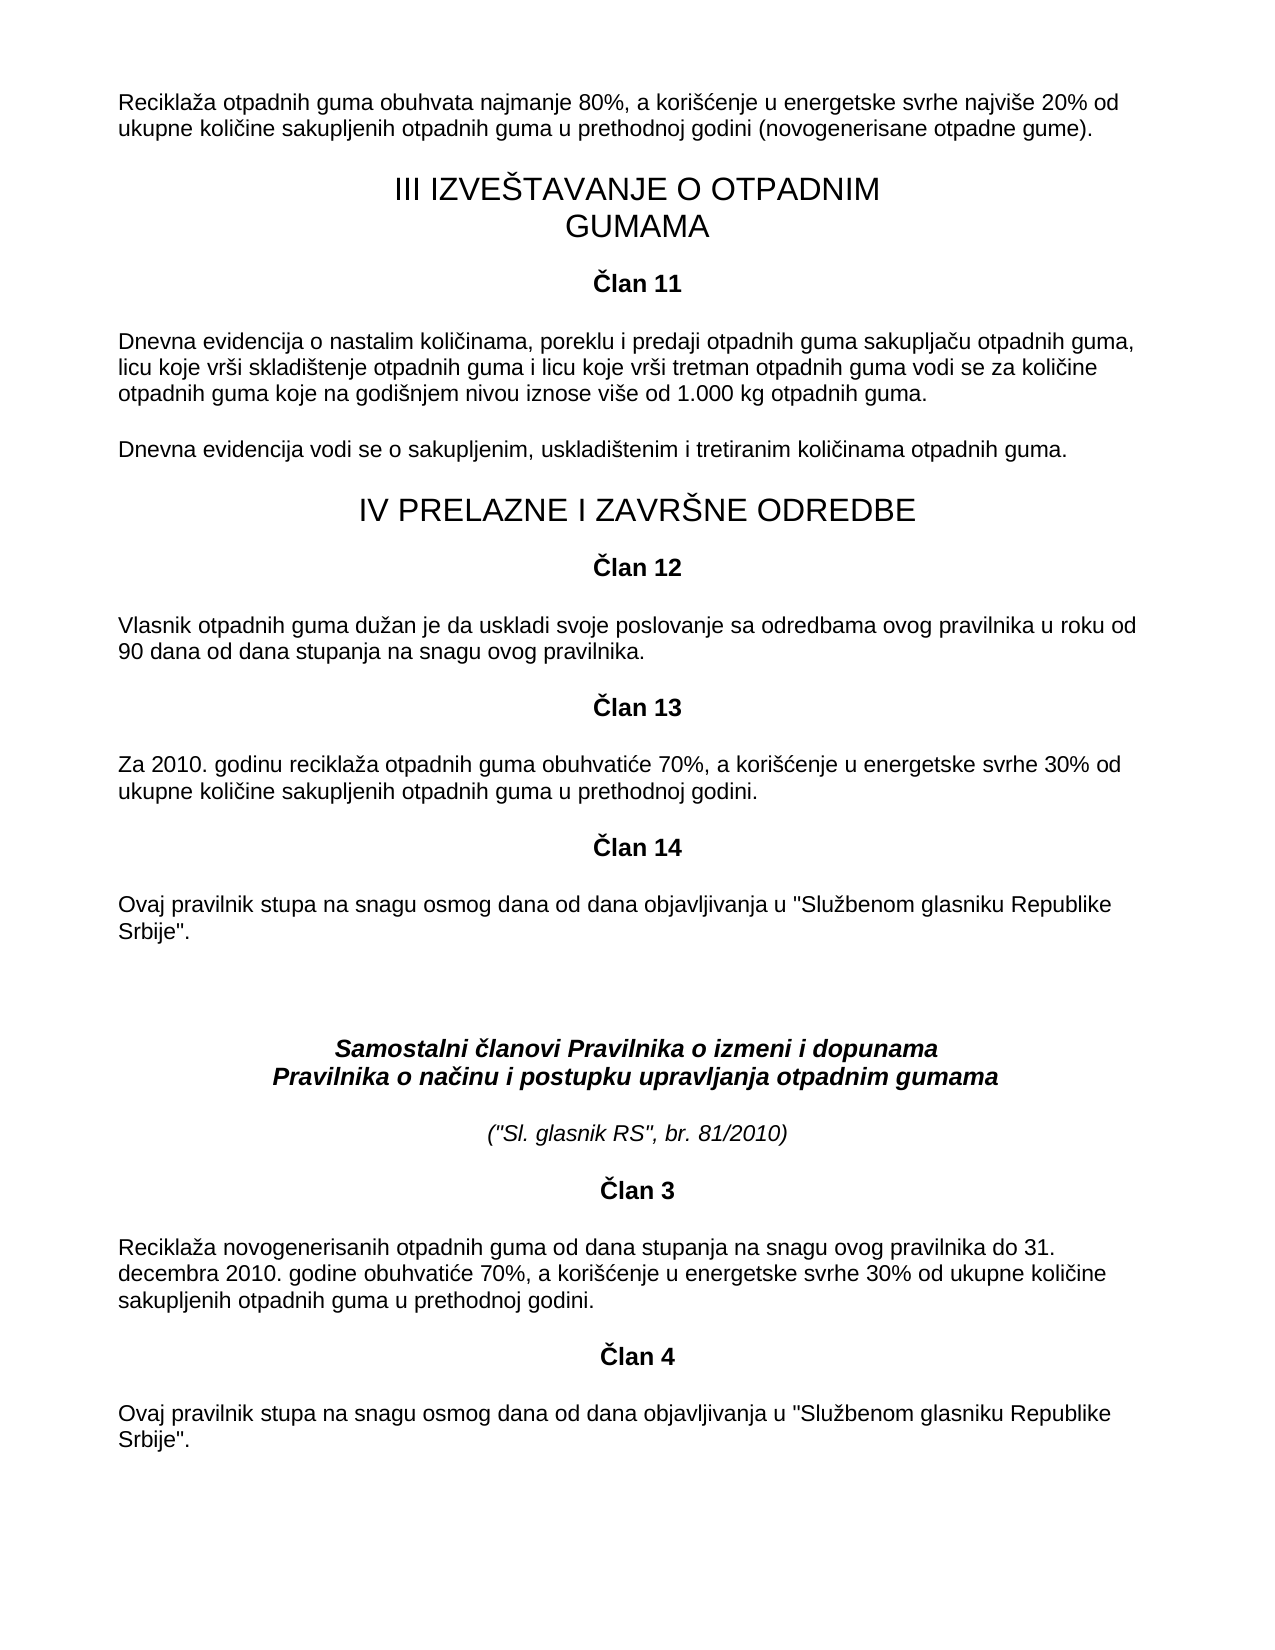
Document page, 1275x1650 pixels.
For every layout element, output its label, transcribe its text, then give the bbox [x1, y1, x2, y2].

text Ovaj pravilnik stupa na snagu osmog dana od dana objavljivanja u "Službenom glasniku Republike Srbije". [118, 891, 1152, 944]
subtitle Član 13 [318, 693, 957, 722]
text Dnevna evidencija o nastalim količinama, poreklu i predaji otpadnih guma sakupljaču otpadnih guma, licu koje vrši skladištenje otpadnih guma i licu koje vrši tretman otpadnih guma vodi se za količine otpadnih guma koje na godišnjem nivou iznose više od 1.000 kg otpadnih guma. [118, 328, 1152, 407]
text ("Sl. glasnik RS", br. 81/2010) [318, 1120, 957, 1147]
subtitle Član 4 [318, 1342, 957, 1371]
text Reciklaža otpadnih guma obuhvata najmanje 80%, a korišćenje u energetske svrhe najviše 20% od ukupne količine sakupljenih otpadnih guma u prethodnoj godini (novogenerisane otpadne gume). [118, 88, 1152, 141]
subtitle Član 12 [318, 553, 957, 582]
text Samostalni članovi Pravilnika o izmeni i dopunama Pravilnika o načinu i postupku upravljanja otpadnim gumama [272, 1034, 1052, 1091]
text Dnevna evidencija vodi se o sakupljenim, uskladištenim i tretiranim količinama otpadnih guma. [118, 436, 1152, 462]
subtitle IV PRELAZNE I ZAVRŠNE ODREDBE [318, 491, 956, 528]
subtitle Član 14 [318, 833, 957, 862]
subtitle III IZVEŠTAVANJE O OTPADNIM GUMAMA [318, 170, 956, 244]
text Za 2010. godinu reciklaža otpadnih guma obuhvatiće 70%, a korišćenje u energetske svrhe 30% od ukupne količine sakupljenih otpadnih guma u prethodnoj godini. [118, 751, 1152, 804]
text Vlasnik otpadnih guma dužan je da uskladi svoje poslovanje sa odredbama ovog pravilnika u roku od 90 dana od dana stupanja na snagu ovog pravilnika. [118, 612, 1152, 664]
text Reciklaža novogenerisanih otpadnih guma od dana stupanja na snagu ovog pravilnika do 31. decembra 2010. godine obuhvatiće 70%, a korišćenje u energetske svrhe 30% od ukupne količine sakupljenih otpadnih guma u prethodnoj godini. [118, 1234, 1152, 1313]
subtitle Član 3 [318, 1176, 957, 1204]
text Ovaj pravilnik stupa na snagu osmog dana od dana objavljivanja u "Službenom glasniku Republike Srbije". [118, 1400, 1152, 1453]
subtitle Član 11 [318, 269, 957, 298]
